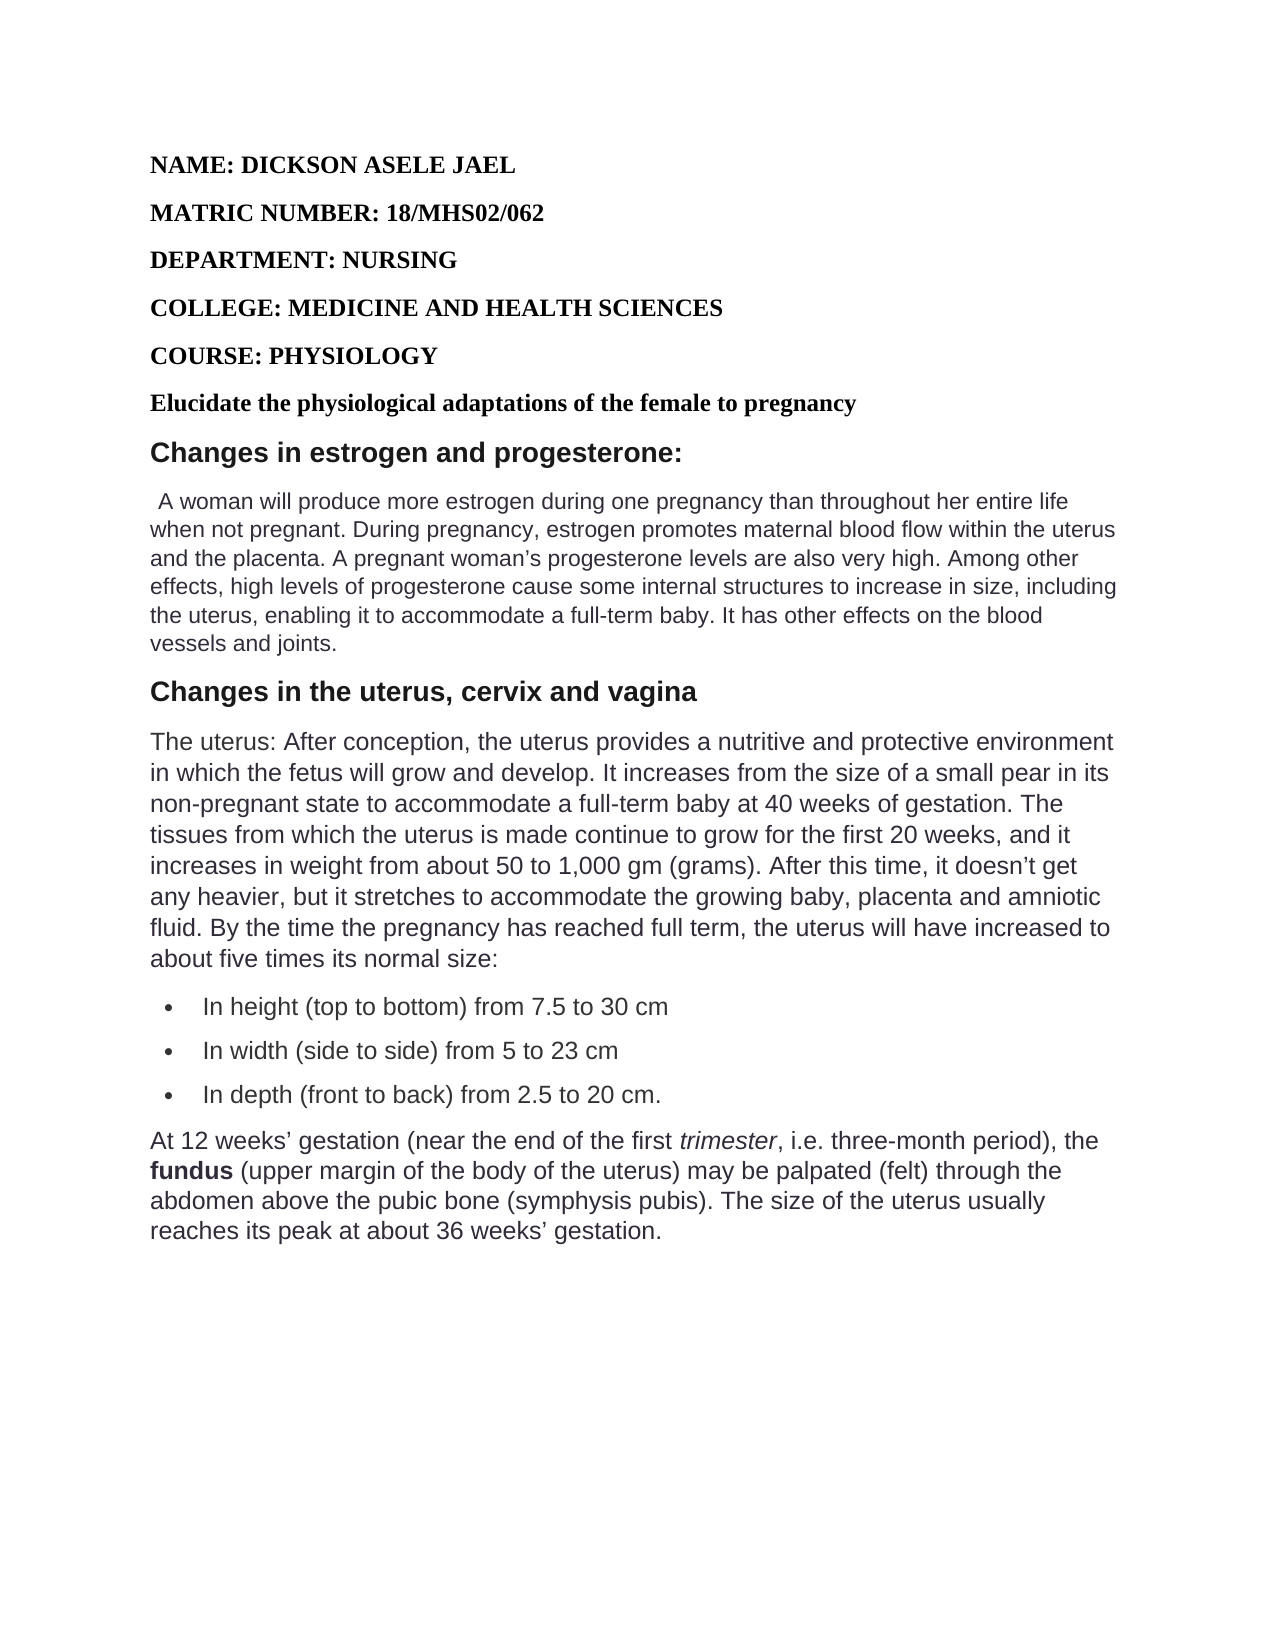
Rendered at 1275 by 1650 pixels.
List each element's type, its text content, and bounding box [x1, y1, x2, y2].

text Elucidate the physiological adaptations of the female to pregnancy [150, 388, 1125, 417]
text MATRIC NUMBER: 18/MHS02/062 [150, 198, 1125, 226]
text COLLEGE: MEDICINE AND HEALTH SCIENCES [150, 293, 1125, 322]
list In height (top to bottom) from 7.5 to 30 cm [165, 992, 1125, 1020]
text A woman will produce more estrogen during one pregnancy than throughout her entire life when not pregnant. During pregnancy, estrogen promotes maternal blood flow within the uterus and the placenta. A pregnant woman’s progesterone levels are also very high. Among other effects, high levels of progesterone cause some internal structures to increase in size, including the uterus, enabling it to accommodate a full-term baby. It has other effects on the blood vessels and joints. [150, 488, 1125, 656]
text DEPARTMENT: NURSING [150, 245, 1125, 274]
text At 12 weeks’ gestation (near the end of the first trimester, i.e. three-month period), the fundus (upper margin of the body of the uterus) may be palpated (felt) through the abdomen above the pubic bone (symphysis pubis). The size of the uterus usually reaches its peak at about 36 weeks’ gestation. [150, 1125, 1125, 1244]
text NAME: DICKSON ASELE JAEL [150, 150, 1125, 179]
list In width (side to side) from 5 to 23 cm [165, 1036, 1125, 1065]
text The uterus: After conception, the uterus provides a nutritive and protective environment in which the fetus will grow and develop. It increases from the size of a small pear in its non-pregnant state to accommodate a full-term baby at 40 weeks of gestation. The tissues from which the uterus is made continue to grow for the first 20 weeks, and it increases in weight from about 50 to 1,000 gm (grams). After this time, it doesn’t get any heavier, but it stretches to accommodate the growing baby, placenta and amniotic fluid. By the time the pregnancy has reached full term, the uterus will have increased to about five times its normal size: [150, 727, 1125, 973]
text COURSE: PHYSIOLOGY [150, 341, 1125, 369]
list In depth (front to back) from 2.5 to 20 cm. [165, 1080, 1125, 1109]
text Changes in the uterus, cervix and vagina [150, 675, 1125, 707]
text Changes in estrogen and progesterone: [150, 436, 1125, 469]
